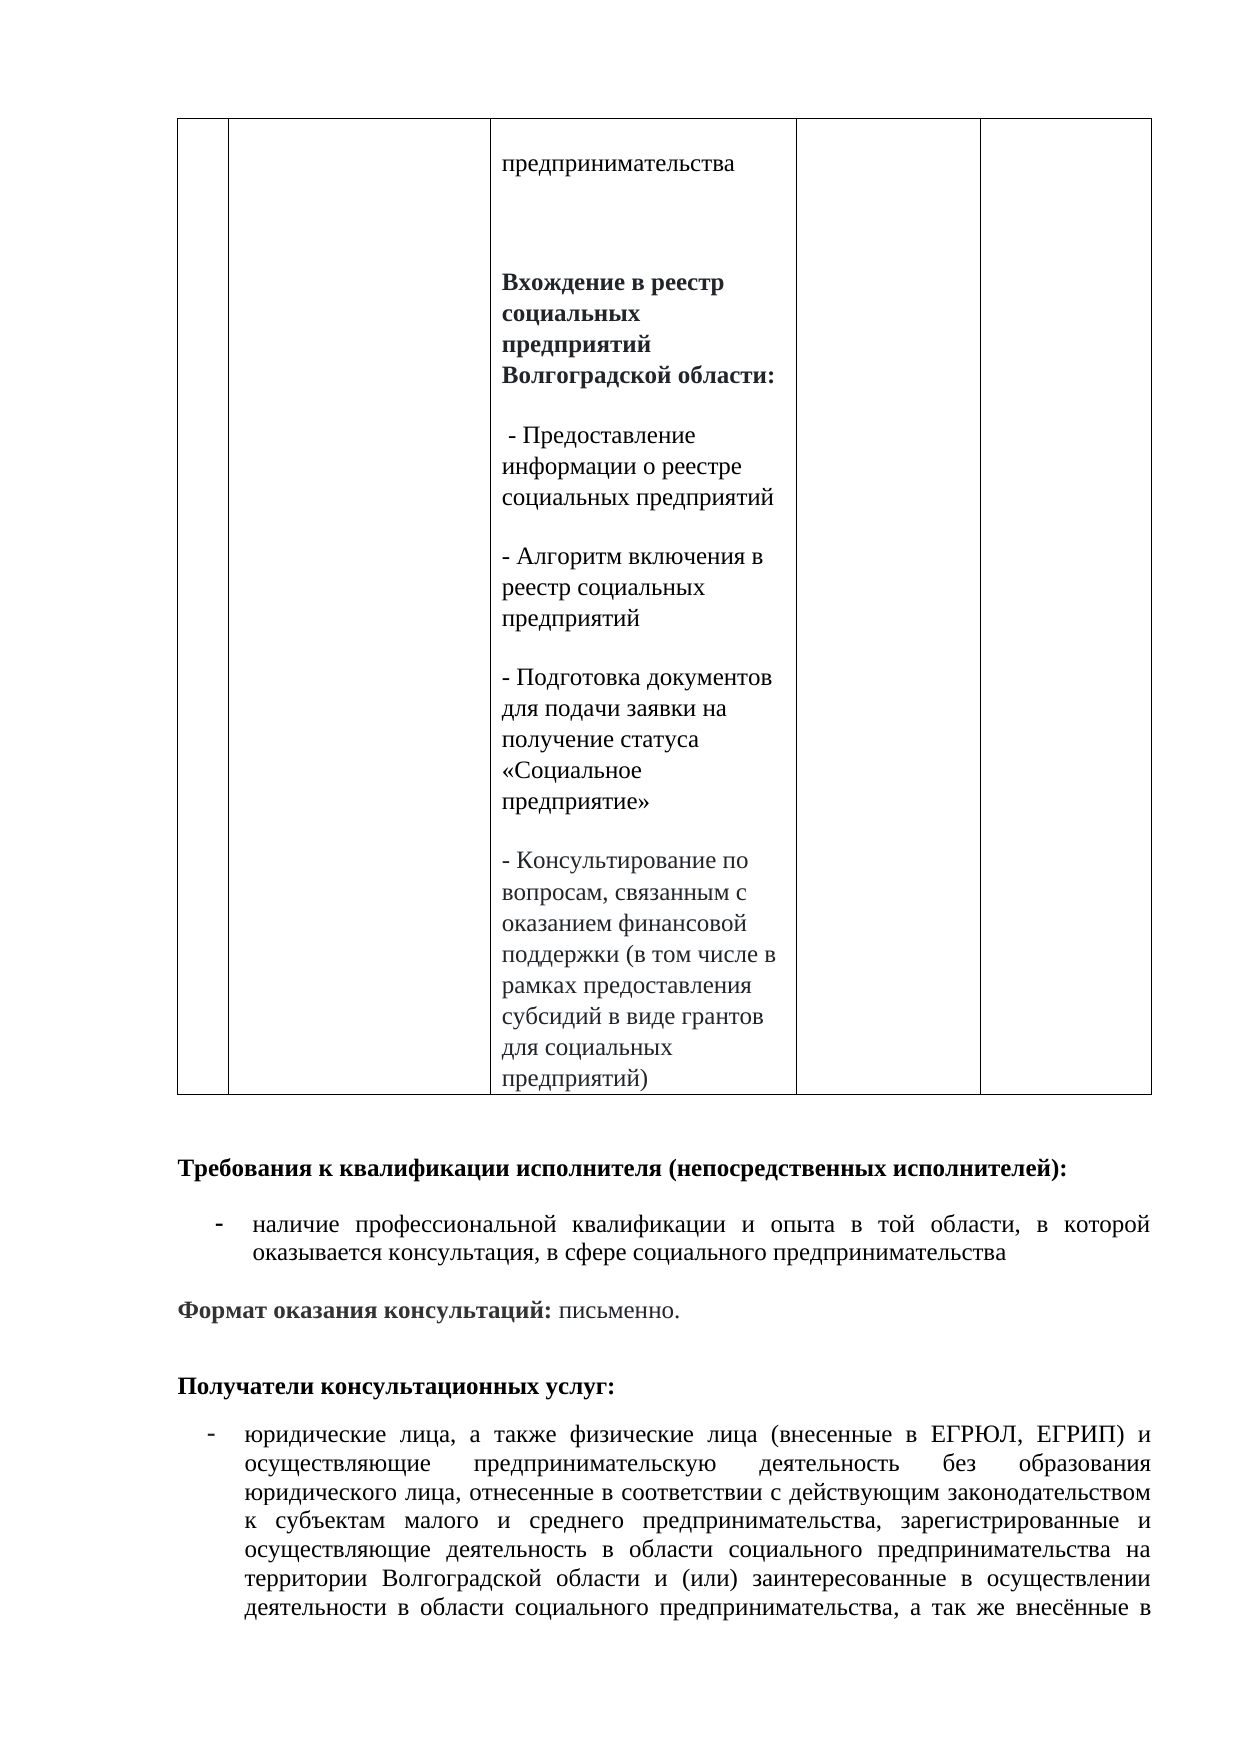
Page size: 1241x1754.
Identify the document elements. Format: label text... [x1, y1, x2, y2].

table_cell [797, 119, 980, 1094]
list наличие профессиональной квалификации и опыта в той области, в которой оказывается консультация, в сфере социального предпринимательства [215, 1209, 1152, 1266]
text Требования к квалификации исполнителя (непосредственных исполнителей): [177, 1153, 1152, 1181]
text Получатели консультационных услуг: [177, 1371, 1152, 1400]
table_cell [981, 119, 1151, 1094]
text Формат оказания консультаций: письменно. [177, 1266, 1152, 1324]
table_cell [229, 119, 490, 1094]
table_cell 1 [178, 119, 228, 1094]
